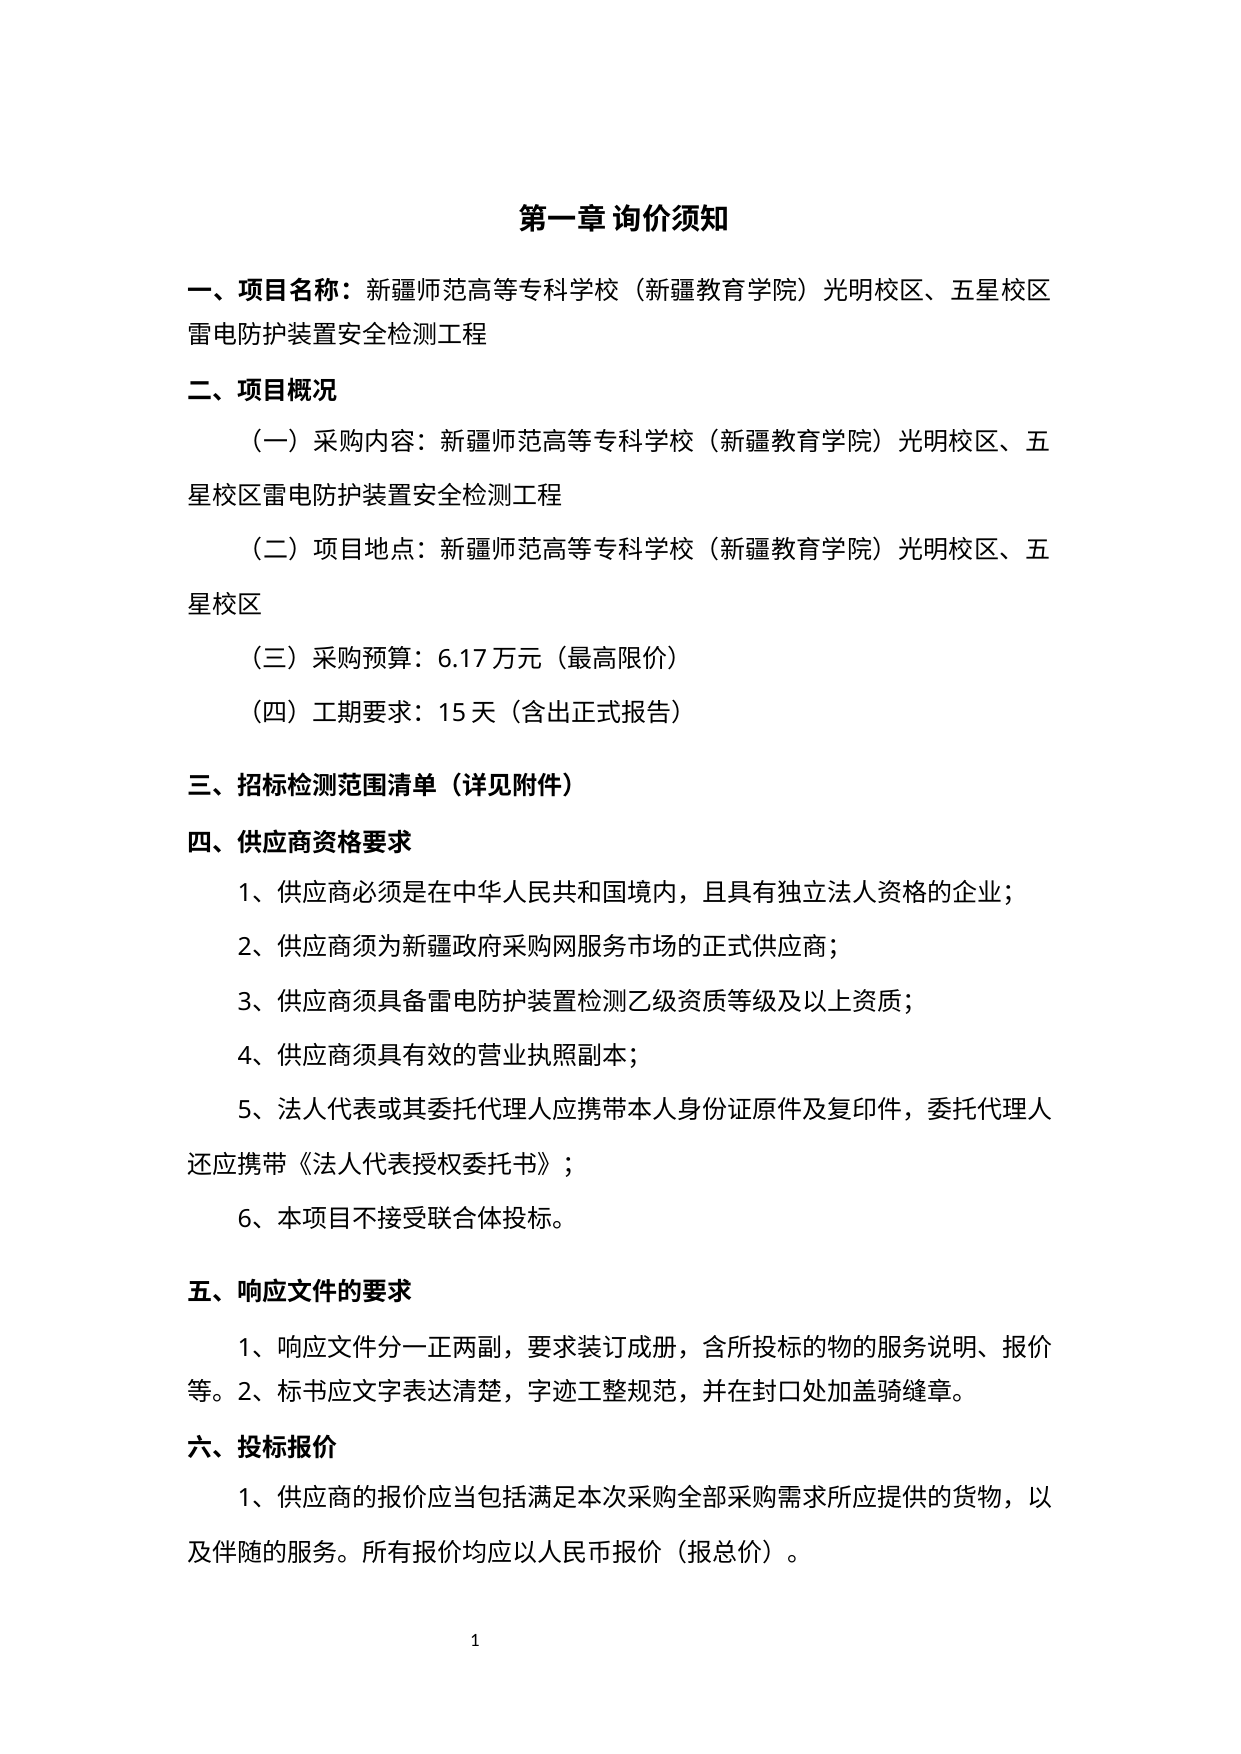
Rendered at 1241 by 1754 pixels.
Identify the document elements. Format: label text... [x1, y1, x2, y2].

text 三、招标检测范围清单（详见附件） [187, 760, 1053, 803]
text 六、投标报价 [187, 1422, 1053, 1465]
text （二）项目地点：新疆师范高等专科学校（新疆教育学院）光明校区、五星校区 [187, 530, 1053, 620]
text 3、供应商须具备雷电防护装置检测乙级资质等级及以上资质； [187, 981, 1053, 1017]
text 二、项目概况 [187, 365, 1053, 408]
subtitle 第一章 询价须知 [187, 187, 1053, 239]
text 四、供应商资格要求 [187, 816, 1053, 860]
text （三）采购预算：6.17万元（最高限价） [187, 638, 1053, 675]
text 1、供应商必须是在中华人民共和国境内，且具有独立法人资格的企业； [187, 872, 1053, 908]
text 一、项目名称：新疆师范高等专科学校（新疆教育学院）光明校区、五星校区雷电防护装置安全检测工程 [187, 265, 1053, 352]
text 1、供应商的报价应当包括满足本次采购全部采购需求所应提供的货物，以及伴随的服务。所有报价均应以人民币报价（报总价）。 [187, 1478, 1053, 1568]
text 2、供应商须为新疆政府采购网服务市场的正式供应商； [187, 927, 1053, 963]
text 5、法人代表或其委托代理人应携带本人身份证原件及复印件，委托代理人还应携带《法人代表授权委托书》； [187, 1090, 1053, 1180]
text 6、本项目不接受联合体投标。 [187, 1198, 1053, 1235]
text 1、响应文件分一正两副，要求装订成册，含所投标的物的服务说明、报价等。2、标书应文字表达清楚，字迹工整规范，并在封口处加盖骑缝章。 [187, 1322, 1053, 1409]
text 五、响应文件的要求 [187, 1265, 1053, 1309]
text 4、供应商须具有效的营业执照副本； [187, 1035, 1053, 1072]
text （一）采购内容：新疆师范高等专科学校（新疆教育学院）光明校区、五星校区雷电防护装置安全检测工程 [187, 421, 1053, 512]
text （四）工期要求：15天（含出正式报告） [187, 693, 1053, 729]
